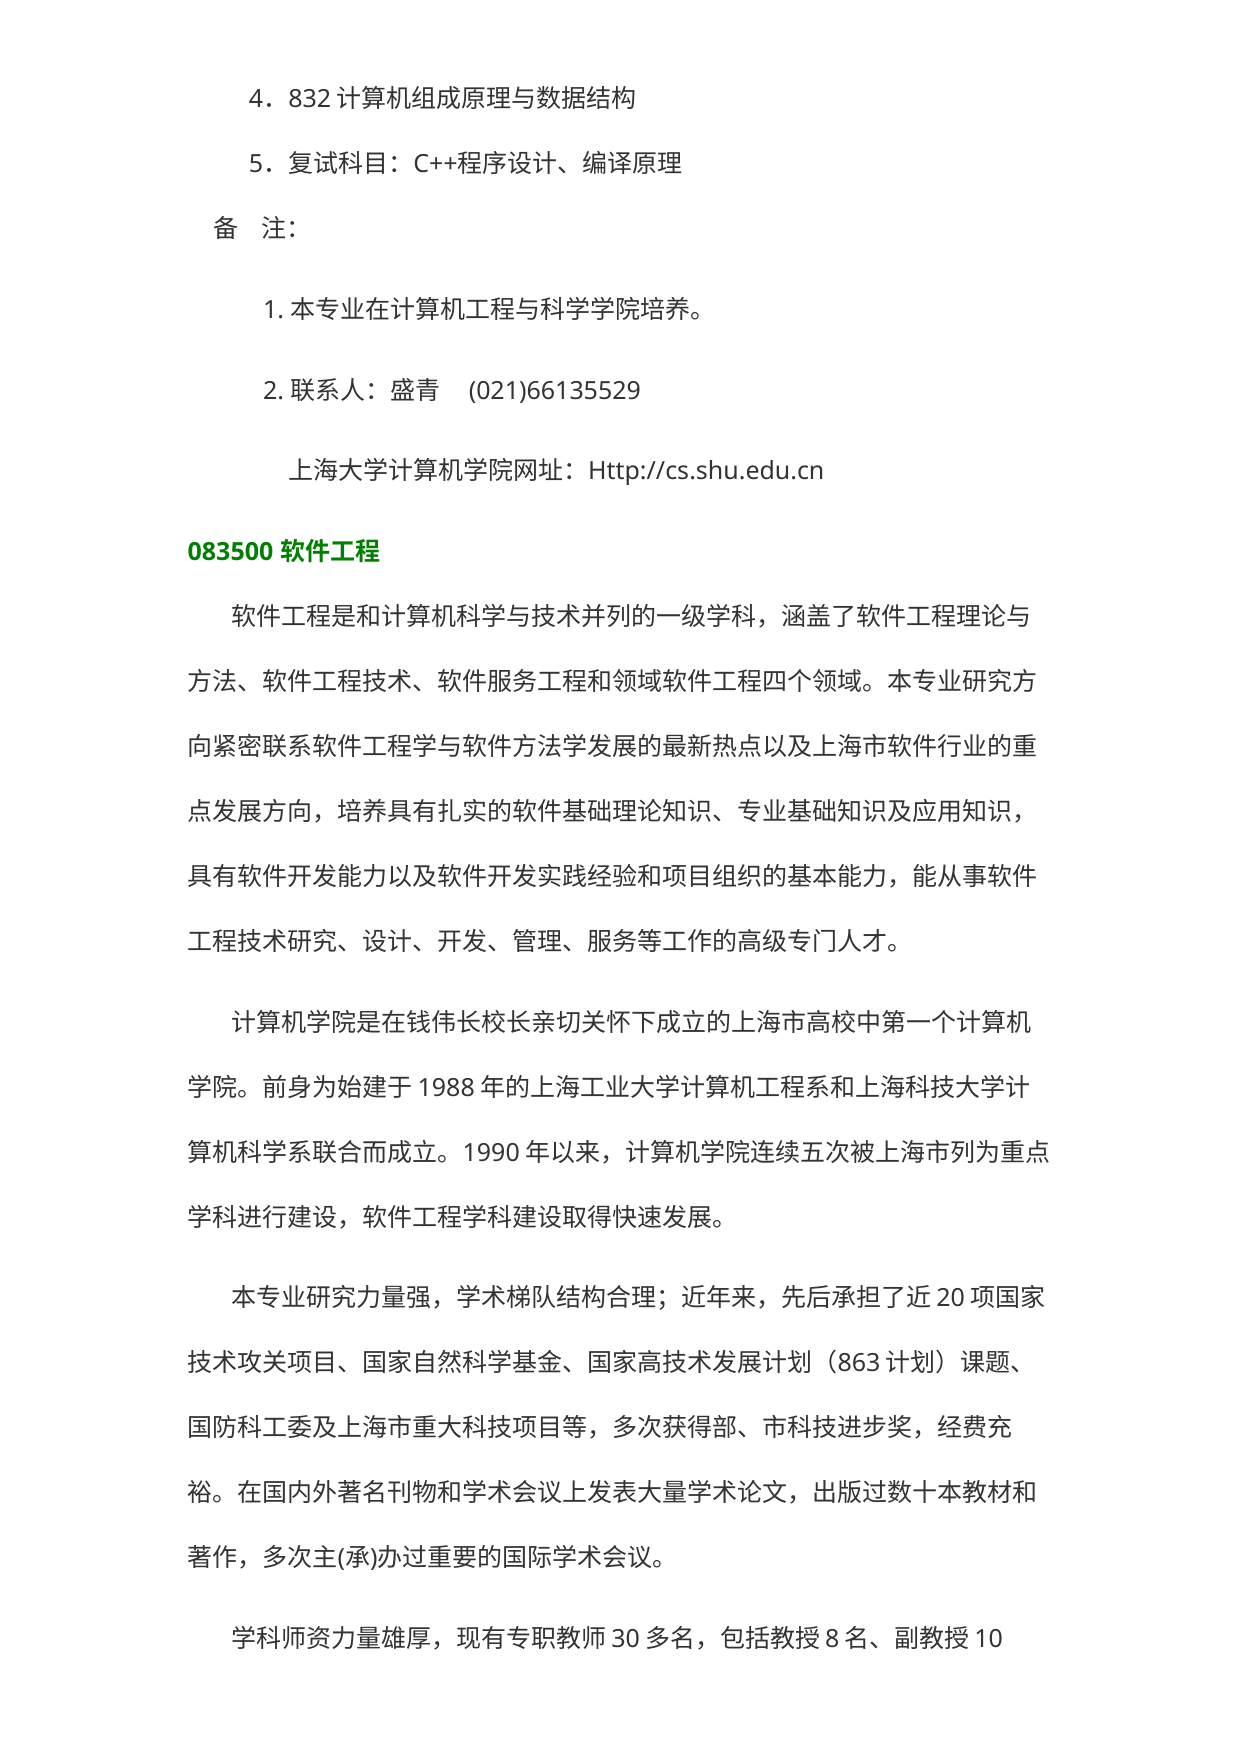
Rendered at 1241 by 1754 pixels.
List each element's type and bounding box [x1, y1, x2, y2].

table_cell [188, 517, 1053, 1669]
table_header [188, 65, 1053, 517]
